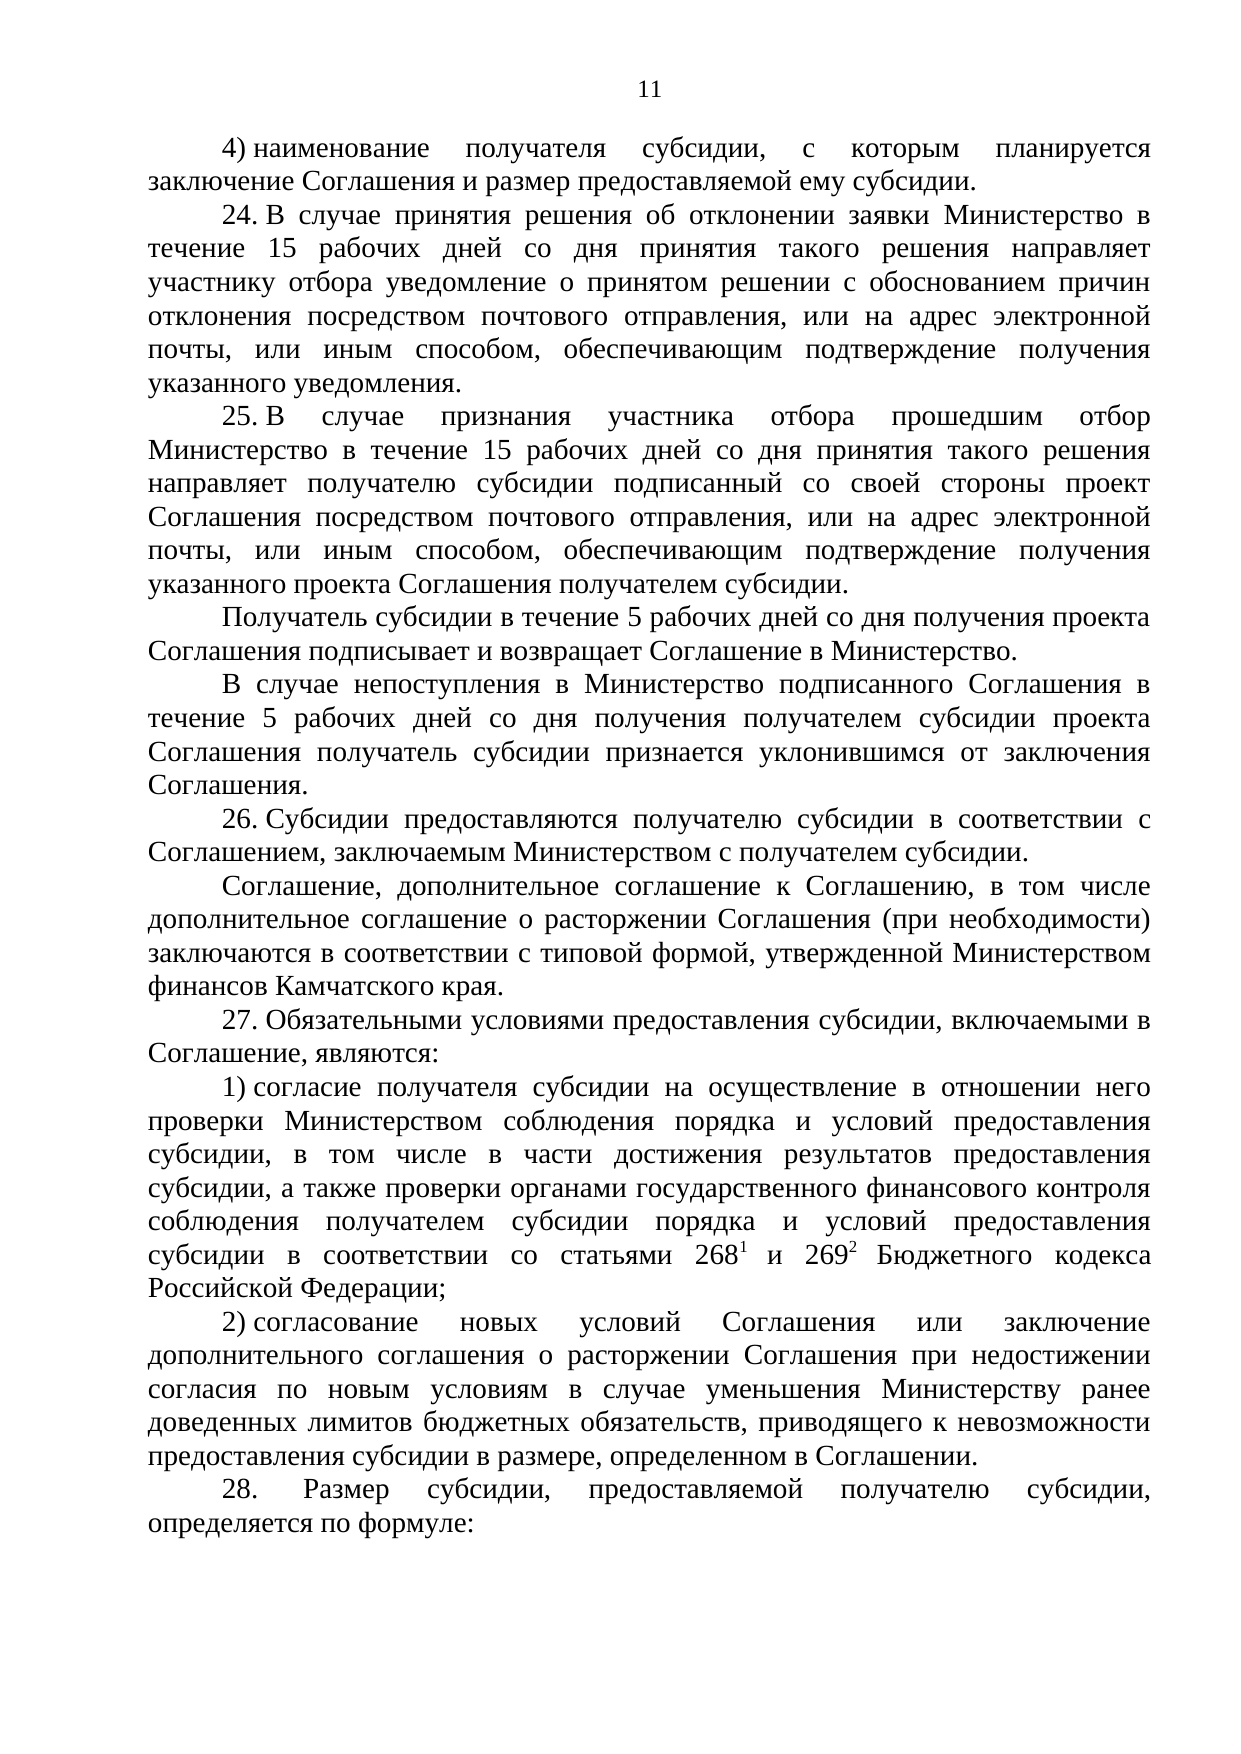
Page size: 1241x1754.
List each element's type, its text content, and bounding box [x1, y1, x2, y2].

text 28. Размер субсидии, предоставляемой получателю субсидии, определяется по формуле: [148, 1472, 1152, 1539]
text 24. В случае принятия решения об отклонении заявки Министерство в течение 15 рабочих дней со дня принятия такого решения направляет участнику отбора уведомление о принятом решении с обоснованием причин отклонения посредством почтового отправления, или на адрес электронной почты, или иным способом, обеспечивающим подтверждение получения указанного уведомления. [148, 197, 1152, 398]
text 25. В случае признания участника отбора прошедшим отбор Министерство в течение 15 рабочих дней со дня принятия такого решения направляет получателю субсидии подписанный со своей стороны проект Соглашения посредством почтового отправления, или на адрес электронной почты, или иным способом, обеспечивающим подтверждение получения указанного проекта Соглашения получателем субсидии. [148, 398, 1152, 599]
text 2) согласование новых условий Соглашения или заключение дополнительного соглашения о расторжении Соглашения при недостижении согласия по новым условиям в случае уменьшения Министерству ранее доведенных лимитов бюджетных обязательств, приводящего к невозможности предоставления субсидии в размере, определенном в Соглашении. [148, 1304, 1152, 1472]
text 26. Субсидии предоставляются получателю субсидии в соответствии с Соглашением, заключаемым Министерством с получателем субсидии. [148, 801, 1152, 868]
text 1) согласие получателя субсидии на осуществление в отношении него проверки Министерством соблюдения порядка и условий предоставления субсидии, в том числе в части достижения результатов предоставления субсидии, а также проверки органами государственного финансового контроля соблюдения получателем субсидии порядка и условий предоставления субсидии в соответствии со статьями 2681 и 2692 Бюджетного кодекса Российской Федерации; [148, 1069, 1152, 1304]
text Получатель субсидии в течение 5 рабочих дней со дня получения проекта Соглашения подписывает и возвращает Соглашение в Министерство. [148, 599, 1152, 667]
text Соглашение, дополнительное соглашение к Соглашению, в том числе дополнительное соглашение о расторжении Соглашения (при необходимости) заключаются в соответствии с типовой формой, утвержденной Министерством финансов Камчатского края. [148, 868, 1152, 1002]
text В случае непоступления в Министерство подписанного Соглашения в течение 5 рабочих дней со дня получения получателем субсидии проекта Соглашения получатель субсидии признается уклонившимся от заключения Соглашения. [148, 667, 1152, 801]
text 27. Обязательными условиями предоставления субсидии, включаемыми в Соглашение, являются: [148, 1002, 1152, 1069]
text 4) наименование получателя субсидии, с которым планируется заключение Соглашения и размер предоставляемой ему субсидии. [148, 130, 1152, 197]
